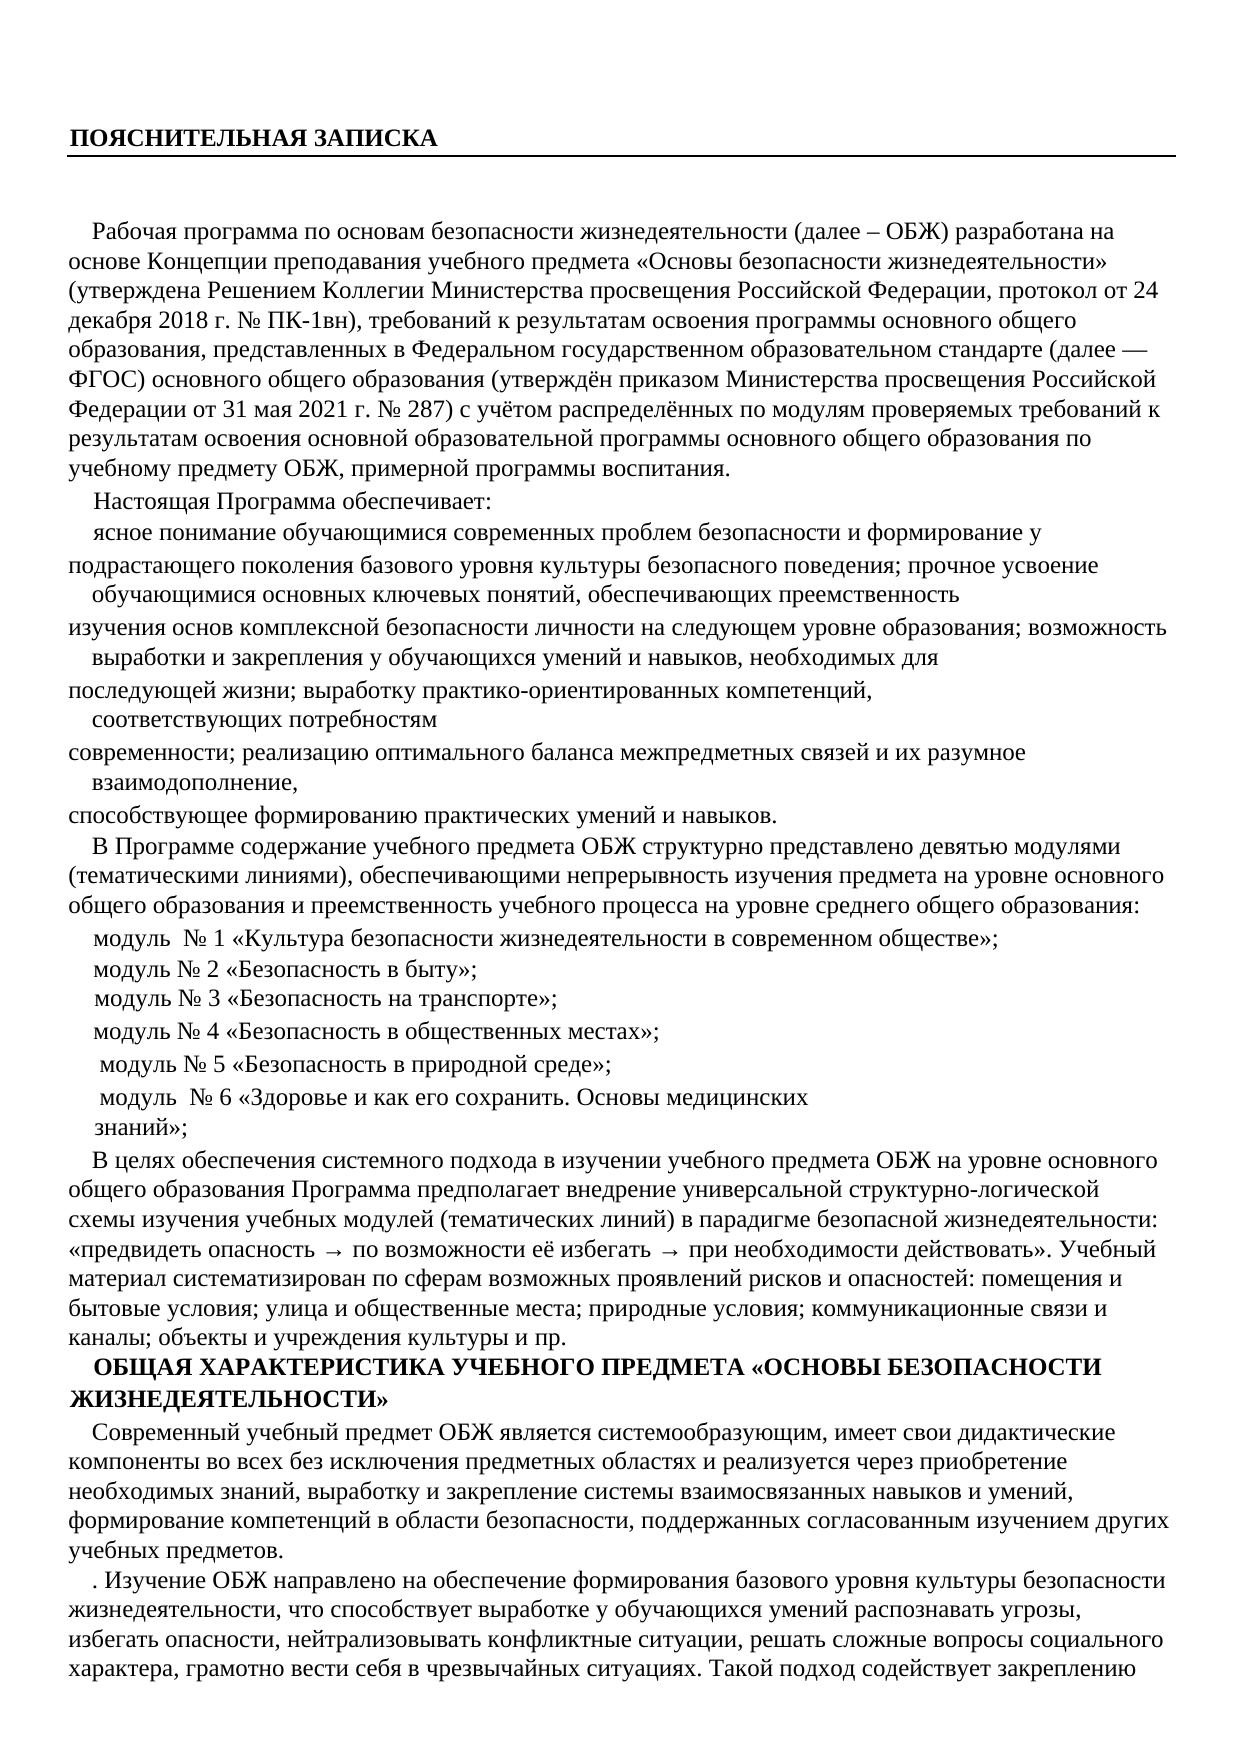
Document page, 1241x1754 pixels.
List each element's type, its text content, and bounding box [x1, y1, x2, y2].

text современности; реализацию оптимального баланса межпредметных связей и их разумное взаимодополнение, [68, 737, 1091, 796]
text подрастающего поколения базового уровня культуры безопасного поведения; прочное усвоение обучающимися основных ключевых понятий, обеспечивающих преемственность [68, 550, 1159, 608]
text модуль № 2 «Безопасность в быту»; модуль № 3 «Безопасность на транспорте»; [93, 954, 903, 1012]
text модуль № 5 «Безопасность в природной среде»; [93, 1049, 903, 1078]
text ясное понимание обучающимися современных проблем безопасности и формирование у [93, 517, 1172, 545]
subtitle ОБЩАЯ ХАРАКТЕРИСТИКА УЧЕБНОГО ПРЕДМЕТА «ОСНОВЫ БЕЗОПАСНОСТИ ЖИЗНЕДЕЯТЕЛЬНОСТИ» [69, 1352, 1179, 1413]
text Рабочая программа по основам безопасности жизнедеятельности (далее – ОБЖ) разработана на основе Концепции преподавания учебного предмета «Основы безопасности жизнедеятельности» (утверждена Решением Коллегии Министерства просвещения Российской Федерации, протокол от 24 декабря 2018 г. № ПК-1вн), требований к результатам освоения программы основного общего образования, представленных в Федеральном государственном образовательном стандарте (далее — ФГОС) основного общего образования (утверждён приказом Министерства просвещения Российской Федерации от 31 мая 2021 г. № 287) с учётом распределённых по модулям проверяемых требований к результатам освоения основной образовательной программы основного общего образования по учебному предмету ОБЖ, примерной программы воспитания. [68, 216, 1163, 482]
text В целях обеспечения системного подхода в изучении учебного предмета ОБЖ на уровне основного общего образования Программа предполагает внедрение универсальной структурно-логической схемы изучения учебных модулей (тематических линий) в парадигме безопасной жизнедеятельности: «предвидеть опасность → по возможности её избегать → при необходимости действовать». Учебный материал систематизирован по сферам возможных проявлений рисков и опасностей: помещения и бытовые условия; улица и общественные места; природные условия; коммуникационные связи и каналы; объекты и учреждения культуры и пр. [68, 1145, 1172, 1351]
text Настоящая Программа обеспечивает: [93, 486, 1172, 515]
text В Программе содержание учебного предмета ОБЖ структурно представлено девятью модулями (тематическими линиями), обеспечивающими непрерывность изучения предмета на уровне основного общего образования и преемственность учебного процесса на уровне среднего общего образования: [68, 831, 1172, 919]
text модуль № 6 «Здоровье и как его сохранить. Основы медицинских знаний»; [93, 1082, 903, 1141]
text последующей жизни; выработку практико-ориентированных компетенций, соответствующих потребностям [68, 675, 1016, 733]
text изучения основ комплексной безопасности личности на следующем уровне образования; возможность выработки и закрепления у обучающихся умений и навыков, необходимых для [68, 612, 1172, 671]
subtitle ПОЯСНИТЕЛЬНАЯ ЗАПИСКА [69, 123, 1179, 151]
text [68, 1565, 1172, 1682]
text модуль № 4 «Безопасность в общественных местах»; [93, 1016, 903, 1045]
text модуль № 1 «Культура безопасности жизнедеятельности в современном обществе»; [93, 923, 1172, 952]
text способствующее формированию практических умений и навыков. [68, 800, 1172, 829]
text Современный учебный предмет ОБЖ является системообразующим, имеет свои дидактические компоненты во всех без исключения предметных областях и реализуется через приобретение необходимых знаний, выработку и закрепление системы взаимосвязанных навыков и умений, формирование компетенций в области безопасности, поддержанных согласованным изучением других учебных предметов. [68, 1417, 1172, 1564]
